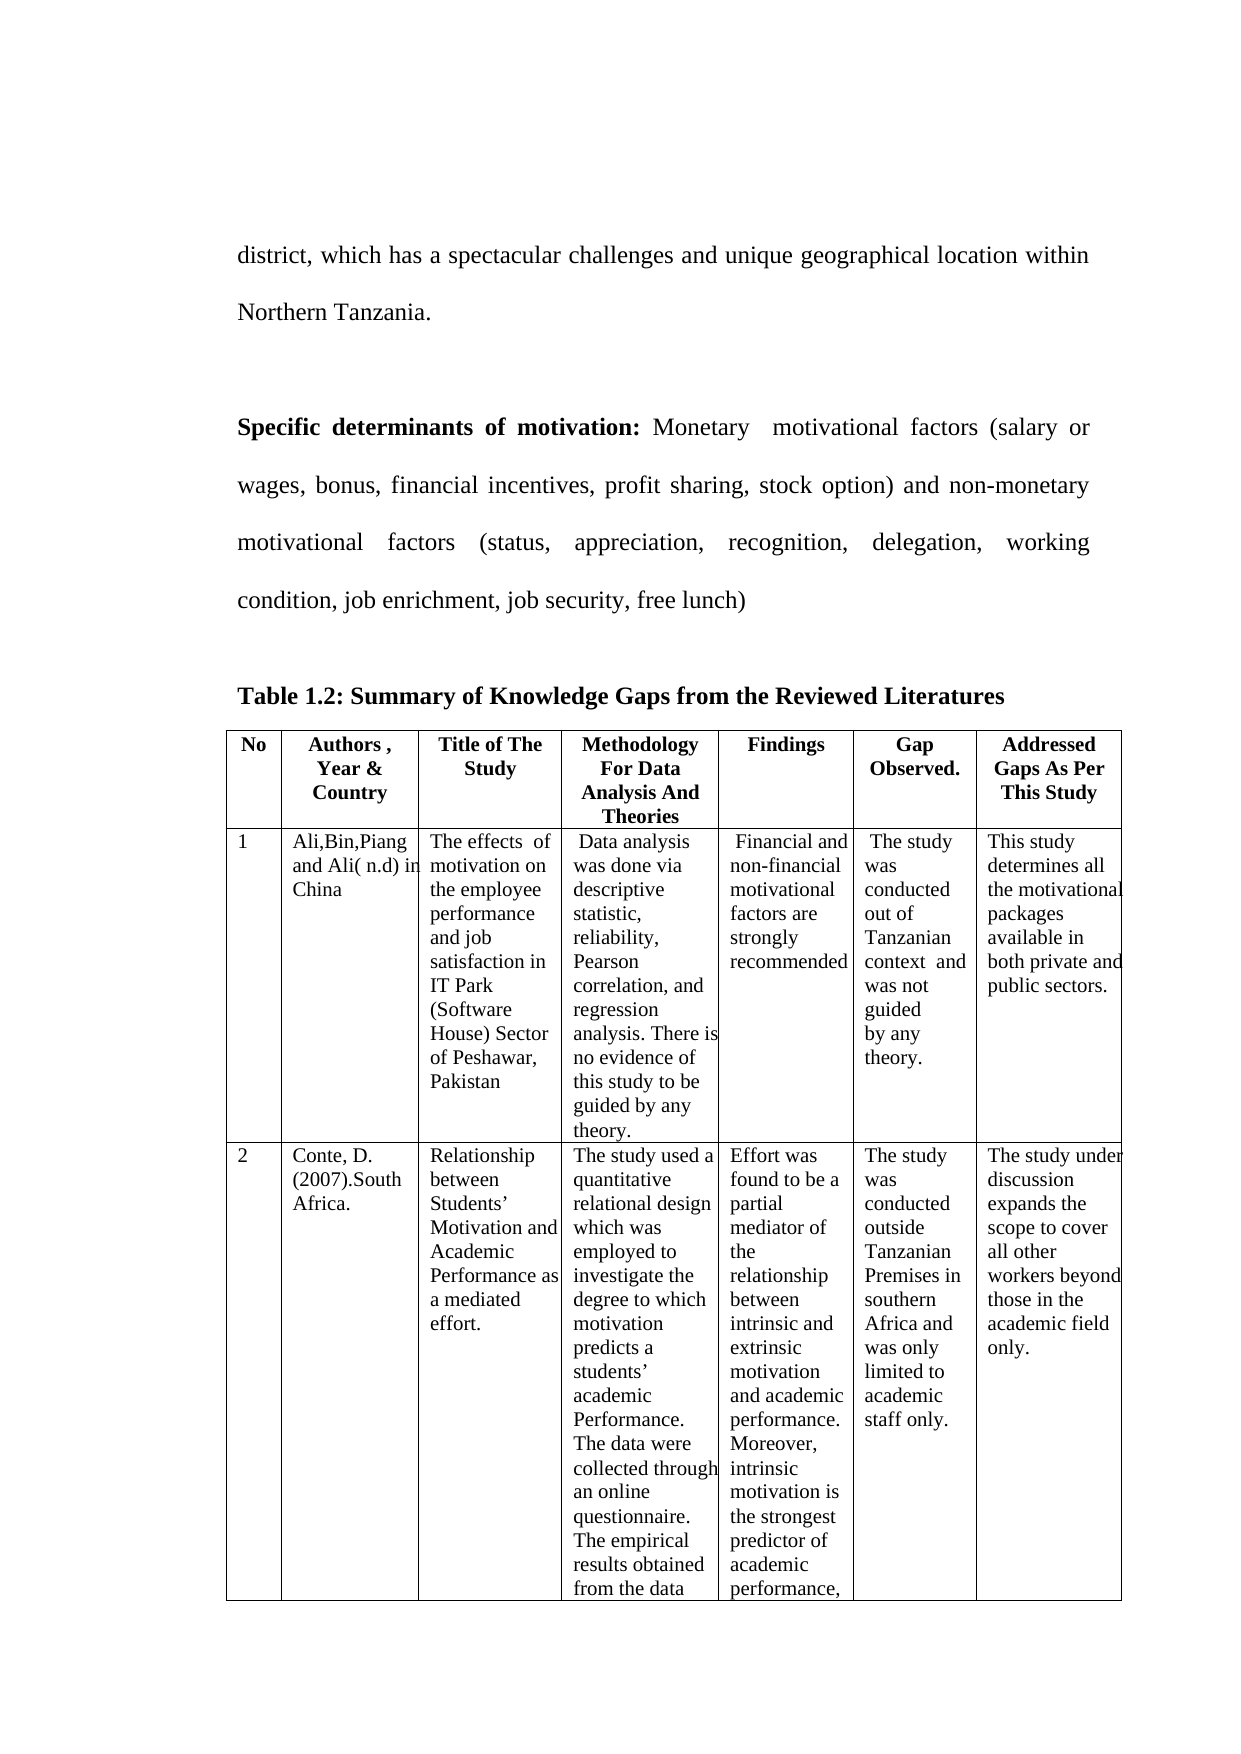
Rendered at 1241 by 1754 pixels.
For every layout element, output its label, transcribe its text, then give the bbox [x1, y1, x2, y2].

table_header Findings [719, 731, 853, 828]
table_cell 2 [227, 1143, 281, 1600]
table_header Title of The Study [419, 731, 561, 828]
table_header Gap Observed. [854, 731, 976, 828]
table_cell The effects of motivation on the employee performance and job satisfaction in IT Park (Software House) Sector of Peshawar, Pakistan [419, 829, 561, 1142]
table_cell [282, 1143, 418, 1600]
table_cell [854, 1143, 976, 1600]
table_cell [719, 1143, 853, 1600]
table_header Methodology For Data Analysis And Theories [562, 731, 718, 828]
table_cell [977, 1143, 1121, 1600]
table_cell Ali,Bin,Piang and Ali( n.d) in China [282, 829, 418, 1142]
table_cell This study determines all the motivational packages available in both private and public sectors. [977, 829, 1121, 1142]
table_cell 1 [227, 829, 281, 1142]
table_cell The study was conducted out of Tanzanian context and was not guided by any theory. [854, 829, 976, 1142]
table_header No [227, 731, 281, 828]
table_cell Financial and non-financial motivational factors are strongly recommended [719, 829, 853, 1142]
text Specific determinants of motivation: Monetary motivational factors (salary or wages, bonus, financial incentives, profit sharing, stock option) and non-monetary motivational factors (status, appreciation, recognition, delegation, working condition, job enrichment, job security, free lunch) [237, 412, 1090, 614]
table_cell Data analysis was done via descriptive statistic, reliability, Pearson correlation, and regression analysis. There is no evidence of this study to be guided by any theory. [562, 829, 718, 1142]
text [237, 240, 1090, 326]
text Table 1.2: Summary of Knowledge Gaps from the Reviewed Literatures [237, 681, 1090, 709]
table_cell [562, 1143, 718, 1600]
table_header Addressed Gaps As Per This Study [977, 731, 1121, 828]
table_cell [419, 1143, 561, 1600]
table_header Authors , Year & Country [282, 731, 418, 828]
